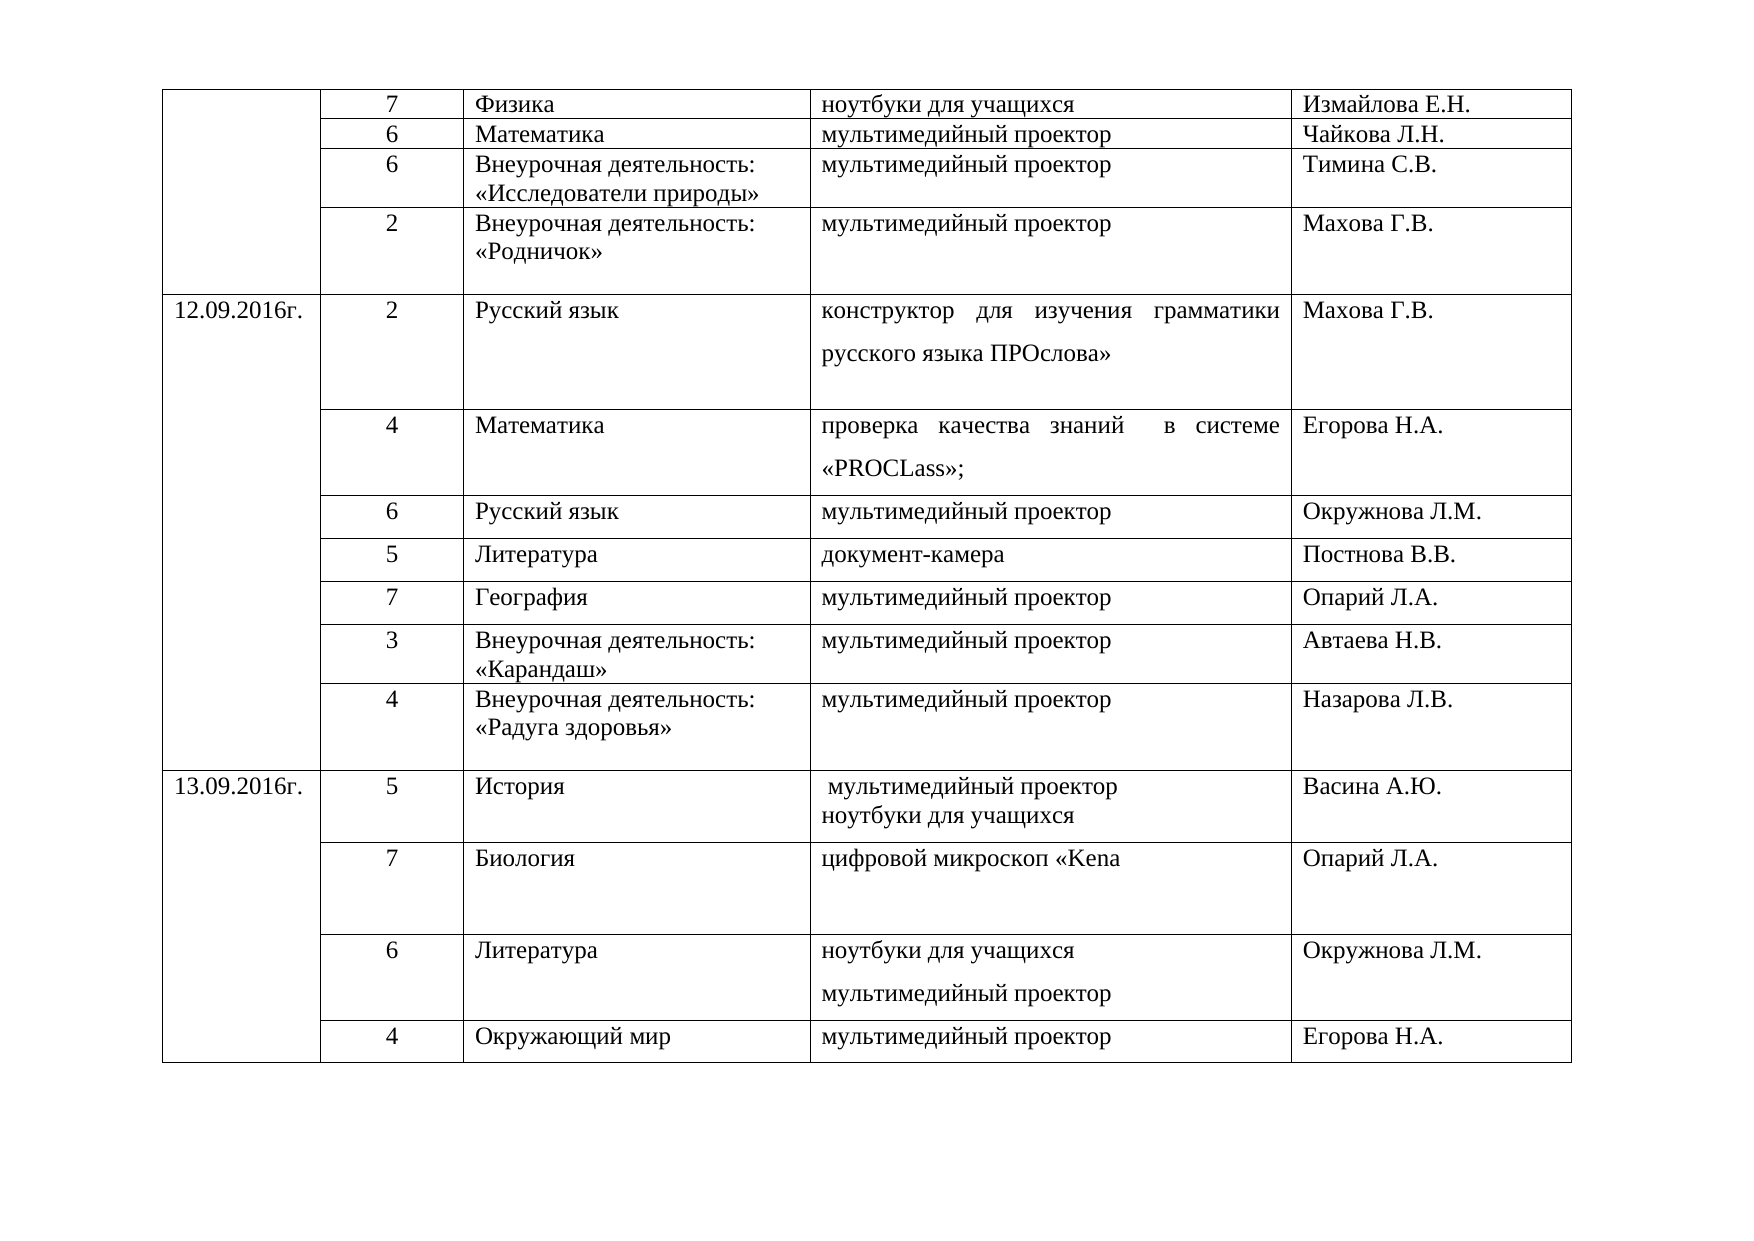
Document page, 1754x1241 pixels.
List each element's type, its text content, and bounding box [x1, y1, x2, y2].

table_cell Егорова Н.А. [1292, 410, 1571, 495]
table_cell Васина А.Ю. [1292, 771, 1571, 842]
table_cell ноутбуки для учащихся [811, 90, 1291, 118]
table_cell цифровой микроскоп «Kena [811, 843, 1291, 934]
table_cell мультимедийный проектор [811, 119, 1291, 148]
table_cell конструктор для изучения грамматики русского языка ПРОслова» [811, 295, 1291, 409]
table_cell Чайкова Л.Н. [1292, 119, 1571, 148]
table_cell 6 [321, 119, 463, 148]
table_cell Математика [464, 410, 810, 495]
table_cell Биология [464, 843, 810, 934]
table_cell 12.09.2016г. [163, 295, 320, 770]
table_cell География [464, 582, 810, 624]
table_cell Назарова Л.В. [1292, 684, 1571, 770]
table_cell 6 [321, 149, 463, 207]
table_cell Литература [464, 935, 810, 1020]
table_cell Измайлова Е.Н. [1292, 90, 1571, 118]
table_cell 7 [321, 843, 463, 934]
table_cell ноутбуки для учащихся мультимедийный проектор [811, 935, 1291, 1020]
table_cell 6 [321, 935, 463, 1020]
table_cell документ-камера [811, 539, 1291, 581]
table_cell 5 [321, 539, 463, 581]
table_cell Литература [464, 539, 810, 581]
table_cell Автаева Н.В. [1292, 625, 1571, 683]
table_cell Окружающий мир [464, 1021, 810, 1062]
table_cell 6 [321, 496, 463, 538]
table_cell Окружнова Л.М. [1292, 496, 1571, 538]
table_cell 7 [321, 582, 463, 624]
table_cell мультимедийный проектор [811, 582, 1291, 624]
table_cell мультимедийный проектор [811, 208, 1291, 294]
table_cell Русский язык [464, 295, 810, 409]
table_cell Махова Г.В. [1292, 208, 1571, 294]
table_cell Тимина С.В. [1292, 149, 1571, 207]
table_cell 4 [321, 410, 463, 495]
table_cell Егорова Н.А. [1292, 1021, 1571, 1062]
table_cell 13.09.2016г. [163, 771, 320, 1062]
table_cell мультимедийный проектор [811, 496, 1291, 538]
table_cell 5 [321, 771, 463, 842]
table_cell 3 [321, 625, 463, 683]
table_cell 4 [321, 1021, 463, 1062]
table_cell Внеурочная деятельность: «Родничок» [464, 208, 810, 294]
table_cell Опарий Л.А. [1292, 843, 1571, 934]
table_cell Махова Г.В. [1292, 295, 1571, 409]
table_cell Русский язык [464, 496, 810, 538]
table_cell мультимедийный проектор [811, 625, 1291, 683]
table_cell История [464, 771, 810, 842]
table_cell 4 [321, 684, 463, 770]
table_cell 7 [321, 90, 463, 118]
table_cell мультимедийный проектор [811, 684, 1291, 770]
table_cell мультимедийный проектор [811, 149, 1291, 207]
table_cell Постнова В.В. [1292, 539, 1571, 581]
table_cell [811, 1021, 1291, 1062]
table_cell Математика [464, 119, 810, 148]
table_cell Внеурочная деятельность: «Карандаш» [464, 625, 810, 683]
table_cell 2 [321, 295, 463, 409]
table_cell мультимедийный проектор ноутбуки для учащихся [811, 771, 1291, 842]
table_cell 2 [321, 208, 463, 294]
table_cell проверка качества знаний в системе «PROCLass»; [811, 410, 1291, 495]
table_cell Внеурочная деятельность: «Радуга здоровья» [464, 684, 810, 770]
table_cell Внеурочная деятельность: «Исследователи природы» [464, 149, 810, 207]
table_cell Физика [464, 90, 810, 118]
table_cell Окружнова Л.М. [1292, 935, 1571, 1020]
table_cell Опарий Л.А. [1292, 582, 1571, 624]
